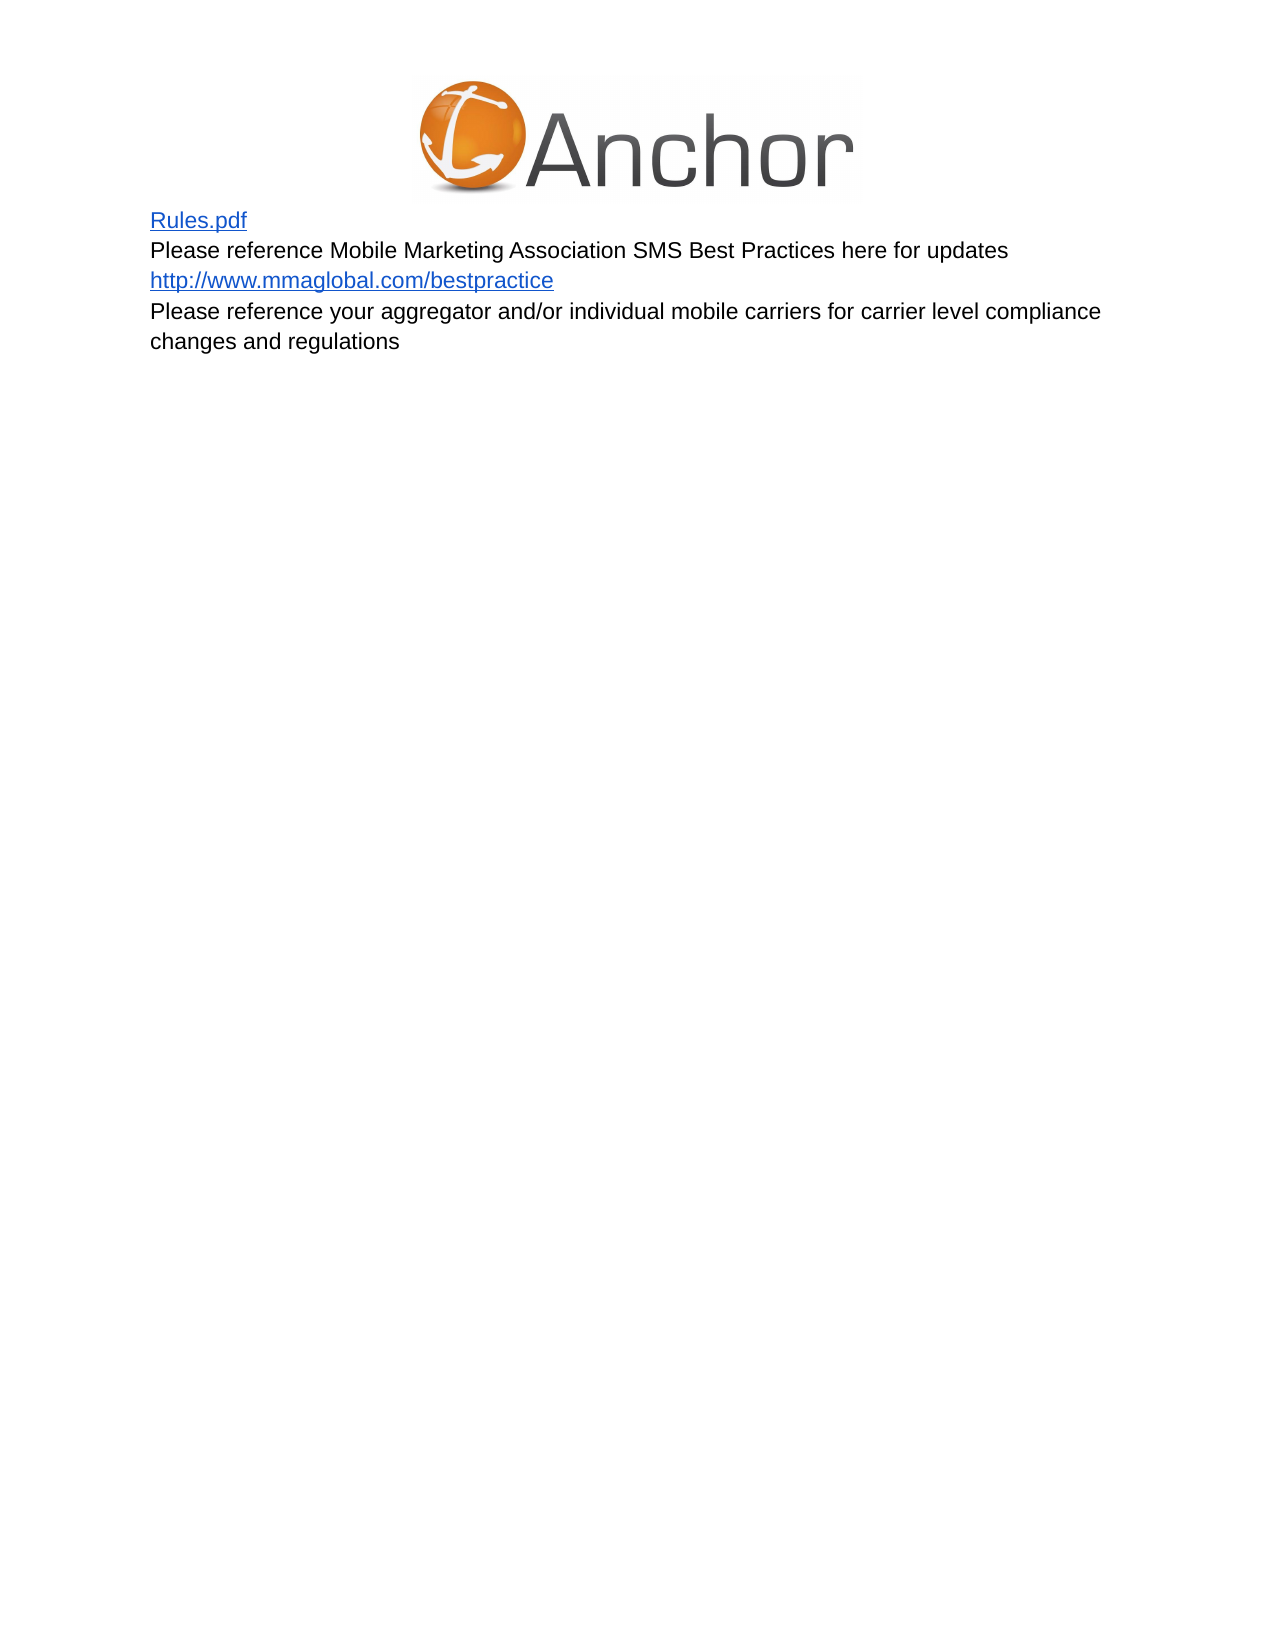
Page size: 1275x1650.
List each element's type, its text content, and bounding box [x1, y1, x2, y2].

text Please reference FCC TCPA Law here for updates http://transition.fcc.gov/cgb/policy/TCPA-Rules.pdf [150, 207, 1125, 233]
text Please reference Mobile Marketing Association SMS Best Practices here for updates [150, 237, 1125, 263]
text Please reference your aggregator and/or individual mobile carriers for carrier level compliance changes and regulations [150, 298, 1125, 354]
text http://www.mmaglobal.com/bestpractice [150, 267, 1125, 294]
picture [412, 75, 863, 204]
